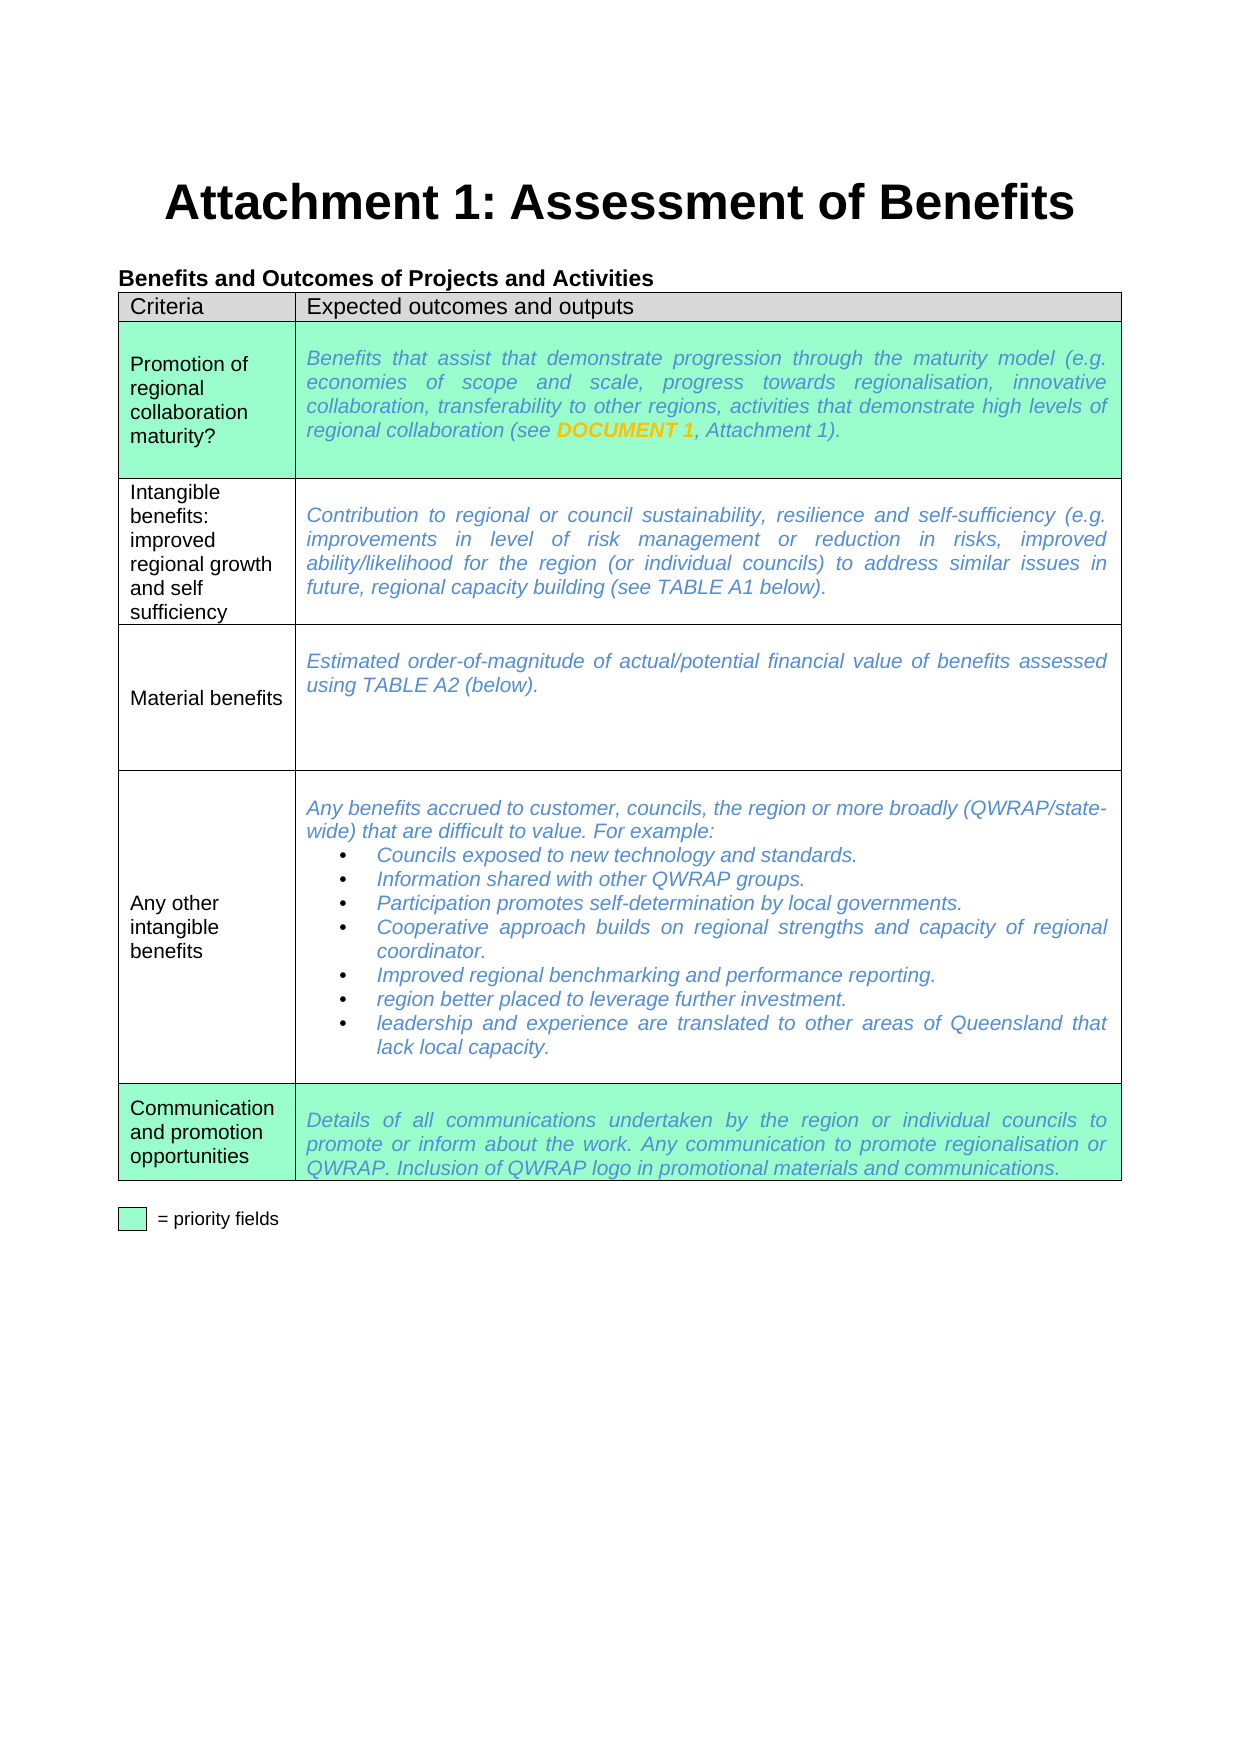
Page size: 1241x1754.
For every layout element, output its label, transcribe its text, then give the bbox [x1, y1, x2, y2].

subtitle Attachment 1: Assessment of Benefits [118, 173, 1122, 230]
table_cell Material benefits [119, 625, 295, 770]
table_header [119, 1208, 146, 1230]
table_cell Contribution to regional or council sustainability, resilience and self-sufficiency (e.g. improvements in level of risk management or reduction in risks, improved ability/likelihood for the region (or individual councils) to address similar issues in future, regional capacity building (see TABLE A1 below). [296, 479, 1121, 624]
table_cell Benefits that assist that demonstrate progression through the maturity model (e.g. economies of scope and scale, progress towards regionalisation, innovative collaboration, transferability to other regions, activities that demonstrate high levels of regional collaboration (see DOCUMENT 1, Attachment 1). [296, 322, 1121, 478]
table_cell Intangible benefits: improved regional growth and self sufficiency [119, 479, 295, 624]
table_cell Estimated order-of-magnitude of actual/potential financial value of benefits assessed using TABLE A2 (below). [296, 625, 1121, 770]
table_cell Promotion of regional collaboration maturity? [119, 322, 295, 478]
table_cell Any other intangible benefits [119, 771, 295, 1083]
table_cell Any benefits accrued to customer, councils, the region or more broadly (QWRAP/state-wide) that are difficult to value. For example: Councils exposed to new technology and standards. Information shared with other QWRAP groups. Participation promotes self-determination by local governments. Cooperative approach builds on regional strengths and capacity of regional coordinator. Improved regional benchmarking and performance reporting. region better placed to leverage further investment. leadership and experience are translated to other areas of Queensland that lack local capacity. [296, 771, 1121, 1083]
text Benefits and Outcomes of Projects and Activities [118, 265, 1122, 292]
table_header = priority fields [147, 1207, 1122, 1230]
table_cell Details of all communications undertaken by the region or individual councils to promote or inform about the work. Any communication to promote regionalisation or QWRAP. Inclusion of QWRAP logo in promotional materials and communications. [296, 1084, 1121, 1180]
table_header Expected outcomes and outputs [296, 293, 1121, 321]
table_cell Communication and promotion opportunities [119, 1084, 295, 1180]
table_header Criteria [119, 293, 295, 321]
